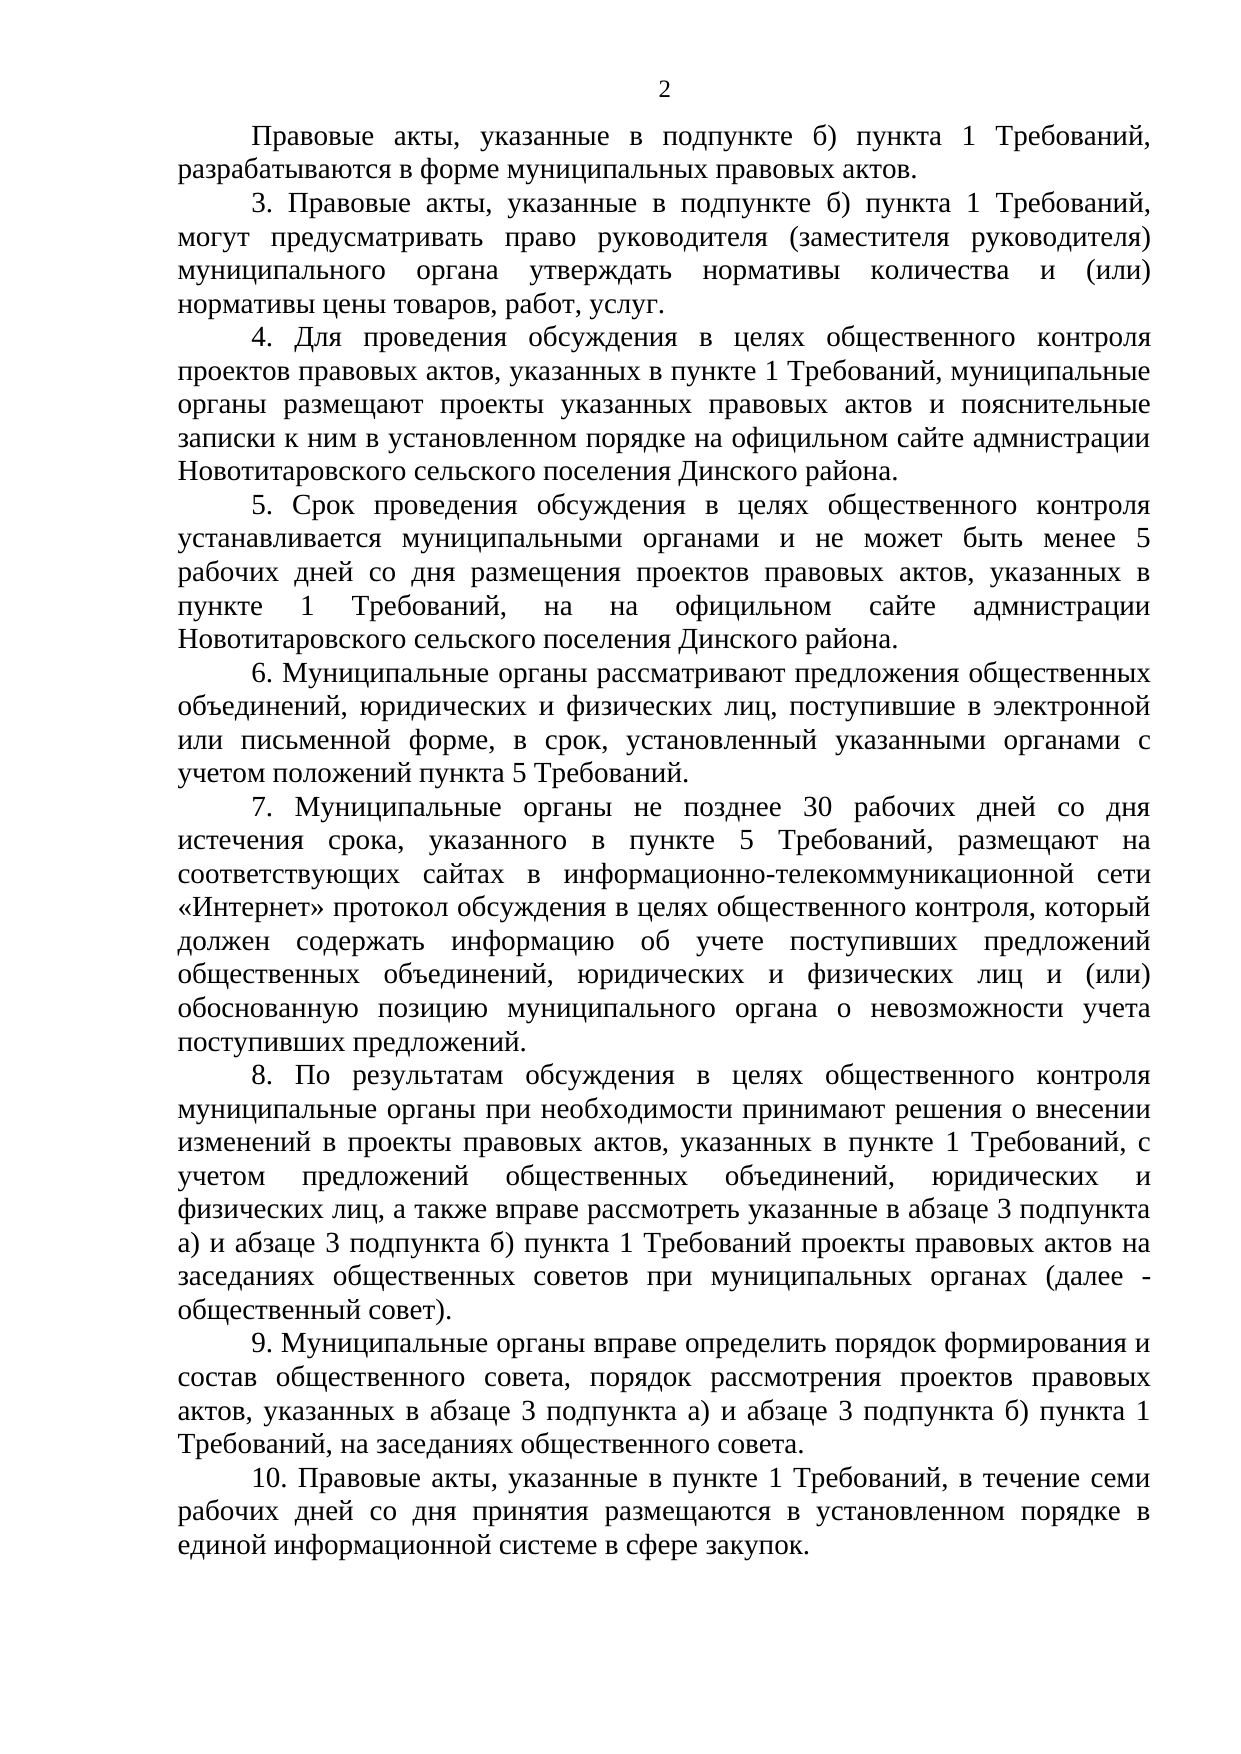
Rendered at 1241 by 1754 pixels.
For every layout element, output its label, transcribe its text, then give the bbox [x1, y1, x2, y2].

text Правовые акты, указанные в подпункте б) пункта 1 Требований, разрабатываются в форме муниципальных правовых актов. [177, 118, 1152, 185]
text 7. Муниципальные органы не позднее 30 рабочих дней со дня истечения срока, указанного в пункте 5 Требований, размещают на соответствующих сайтах в информационно-телекоммуникационной сети «Интернет» протокол обсуждения в целях общественного контроля, который должен содержать информацию об учете поступивших предложений общественных объединений, юридических и физических лиц и (или) обоснованную позицию муниципального органа о невозможности учета поступивших предложений. [177, 789, 1152, 1057]
text 4. Для проведения обсуждения в целях общественного контроля проектов правовых актов, указанных в пункте 1 Требований, муниципальные органы размещают проекты указанных правовых актов и пояснительные записки к ним в установленном порядке на официльном сайте адмнистрации Новотитаровского сельского поселения Динского района. [177, 319, 1152, 487]
text 3. Правовые акты, указанные в подпункте б) пункта 1 Требований, могут предусматривать право руководителя (заместителя руководителя) муниципального органа утверждать нормативы количества и (или) нормативы цены товаров, работ, услуг. [177, 185, 1152, 319]
text 6. Муниципальные органы рассматривают предложения общественных объединений, юридических и физических лиц, поступившие в электронной или письменной форме, в срок, установленный указанными органами с учетом положений пункта 5 Требований. [177, 655, 1152, 789]
text 5. Срок проведения обсуждения в целях общественного контроля устанавливается муниципальными органами и не может быть менее 5 рабочих дней со дня размещения проектов правовых актов, указанных в пункте 1 Требований, на на официльном сайте адмнистрации Новотитаровского сельского поселения Динского района. [177, 487, 1152, 655]
text 10. Правовые акты, указанные в пункте 1 Требований, в течение семи рабочих дней со дня принятия размещаются в установленном порядке в единой информационной системе в сфере закупок. [177, 1460, 1152, 1560]
text 9. Муниципальные органы вправе определить порядок формирования и состав общественного совета, порядок рассмотрения проектов правовых актов, указанных в абзаце 3 подпункта а) и абзаце 3 подпункта б) пункта 1 Требований, на заседаниях общественного совета. [177, 1326, 1152, 1460]
text 8. По результатам обсуждения в целях общественного контроля муниципальные органы при необходимости принимают решения о внесении изменений в проекты правовых актов, указанных в пункте 1 Требований, с учетом предложений общественных объединений, юридических и физических лиц, а также вправе рассмотреть указанные в абзаце 3 подпункта а) и абзаце 3 подпункта б) пункта 1 Требований проекты правовых актов на заседаниях общественных советов при муниципальных органах (далее - общественный совет). [177, 1057, 1152, 1326]
